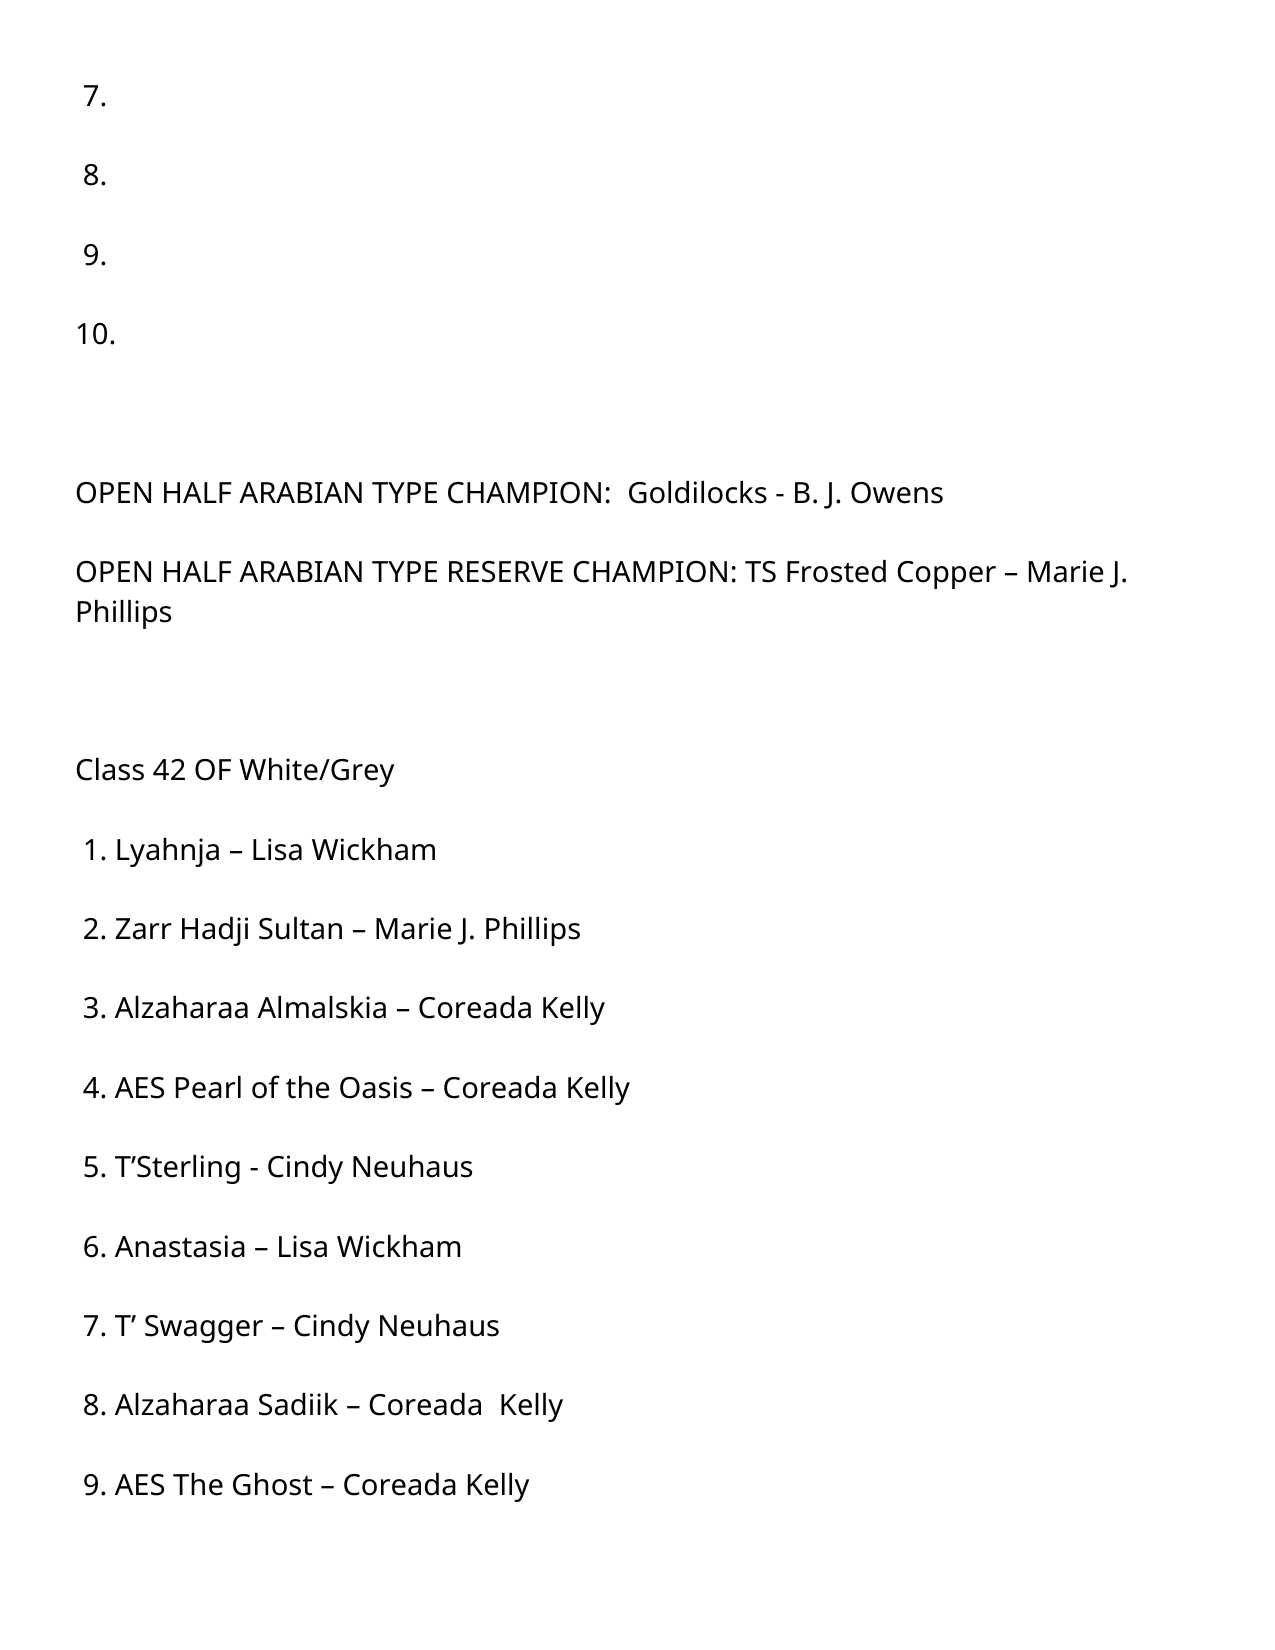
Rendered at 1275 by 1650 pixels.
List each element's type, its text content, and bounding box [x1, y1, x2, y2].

text OPEN HALF ARABIAN TYPE RESERVE CHAMPION: TS Frosted Copper – Marie J. Phillips [75, 551, 1200, 631]
text 1. Lyahnja – Lisa Wickham [75, 829, 1200, 869]
text 7. [75, 75, 1200, 115]
text 3. Alzaharaa Almalskia – Coreada Kelly [75, 988, 1200, 1027]
text 8. Alzaharaa Sadiik – Coreada Kelly [75, 1385, 1200, 1424]
text 4. AES Pearl of the Oasis – Coreada Kelly [75, 1067, 1200, 1107]
text 6. Anastasia – Lisa Wickham [75, 1226, 1200, 1266]
text Class 42 OF White/Grey [75, 750, 1200, 789]
text OPEN HALF ARABIAN TYPE CHAMPION: Goldilocks - B. J. Owens [75, 472, 1200, 512]
text 5. T’Sterling - Cindy Neuhaus [75, 1147, 1200, 1186]
text 9. [75, 234, 1200, 273]
text 10. [75, 313, 1200, 353]
text 7. T’ Swagger – Cindy Neuhaus [75, 1305, 1200, 1345]
text 9. AES The Ghost – Coreada Kelly [75, 1464, 1200, 1504]
text 2. Zarr Hadji Sultan – Marie J. Phillips [75, 908, 1200, 948]
text 8. [75, 154, 1200, 194]
